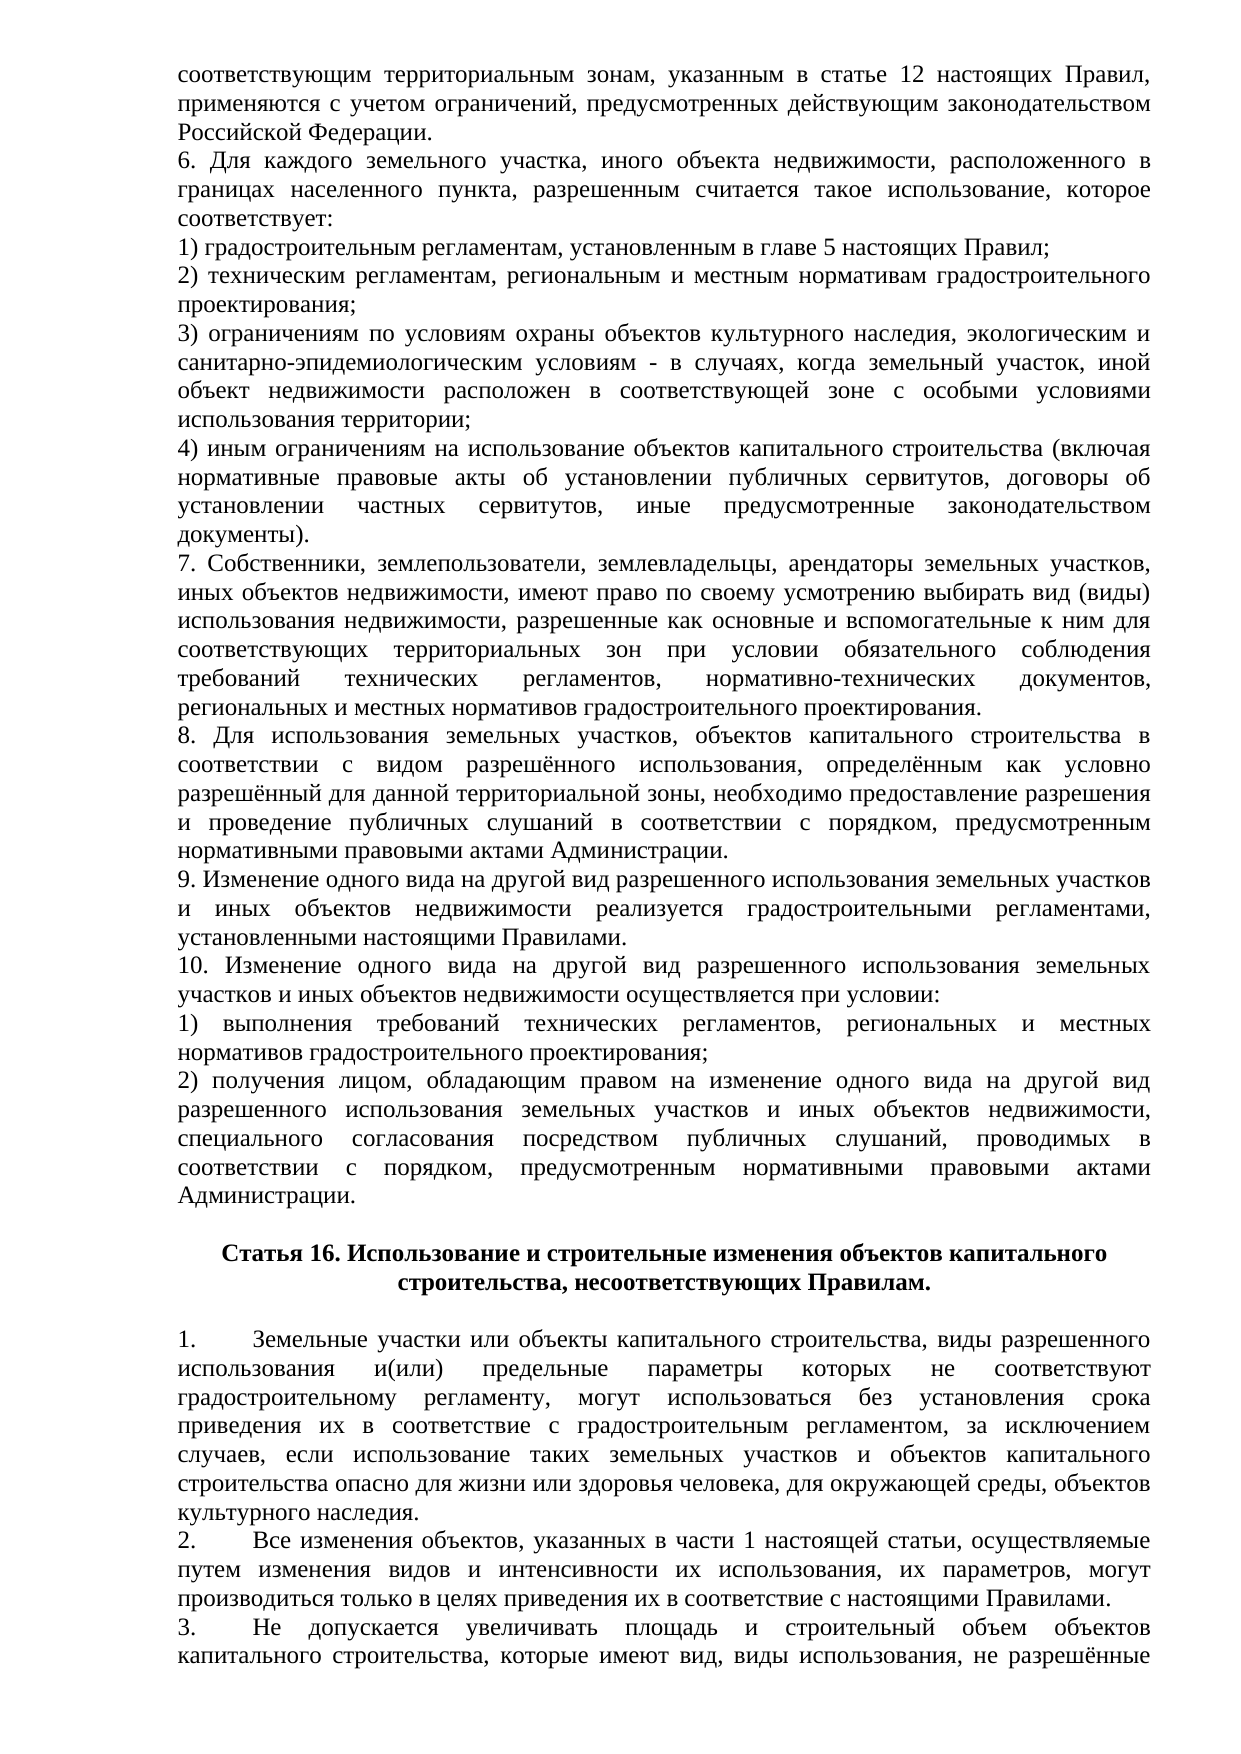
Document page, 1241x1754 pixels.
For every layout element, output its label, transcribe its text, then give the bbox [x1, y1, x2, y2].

text 9. Изменение одного вида на другой вид разрешенного использования земельных участков и иных объектов недвижимости реализуется градостроительными регламентами, установленными настоящими Правилами. [177, 864, 1152, 950]
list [177, 1612, 1152, 1669]
list Земельные участки или объекты капитального строительства, виды разрешенного использования и(или) предельные параметры которых не соответствуют градостроительному регламенту, могут использоваться без установления срока приведения их в соответствие с градостроительным регламентом, за исключением случаев, если использование таких земельных участков и объектов капитального строительства опасно для жизни или здоровья человека, для окружающей среды, объектов культурного наследия. [177, 1324, 1152, 1525]
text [177, 59, 1152, 145]
list Все изменения объектов, указанных в части 1 настоящей статьи, осуществляемые путем изменения видов и интенсивности их использования, их параметров, могут производиться только в целях приведения их в соответствие с настоящими Правилами. [177, 1525, 1152, 1612]
text 1) выполнения требований технических регламентов, региональных и местных нормативов градостроительного проектирования; [177, 1008, 1152, 1065]
text 1) градостроительным регламентам, установленным в главе 5 настоящих Правил; [177, 232, 1152, 260]
text 2) получения лицом, обладающим правом на изменение одного вида на другой вид разрешенного использования земельных участков и иных объектов недвижимости, специального согласования посредством публичных слушаний, проводимых в соответствии с порядком, предусмотренным нормативными правовыми актами Администрации. [177, 1065, 1152, 1209]
text Статья 16. Использование и строительные изменения объектов капитального строительства, несоответствующих Правилам. [177, 1238, 1152, 1295]
text 2) техническим регламентам, региональным и местным нормативам градостроительного проектирования; [177, 260, 1152, 318]
text 3) ограничениям по условиям охраны объектов культурного наследия, экологическим и санитарно-эпидемиологическим условиям - в случаях, когда земельный участок, иной объект недвижимости расположен в соответствующей зоне с особыми условиями использования территории; [177, 318, 1152, 433]
text 8. Для использования земельных участков, объектов капитального строительства в соответствии с видом разрешённого использования, определённым как условно разрешённый для данной территориальной зоны, необходимо предоставление разрешения и проведение публичных слушаний в соответствии с порядком, предусмотренным нормативными правовыми актами Администрации. [177, 720, 1152, 864]
text 7. Собственники, землепользователи, землевладельцы, арендаторы земельных участков, иных объектов недвижимости, имеют право по своему усмотрению выбирать вид (виды) использования недвижимости, разрешенные как основные и вспомогательные к ним для соответствующих территориальных зон при условии обязательного соблюдения требований технических регламентов, нормативно-технических документов, региональных и местных нормативов градостроительного проектирования. [177, 548, 1152, 720]
text 6. Для каждого земельного участка, иного объекта недвижимости, расположенного в границах населенного пункта, разрешенным считается такое использование, которое соответствует: [177, 145, 1152, 232]
text 4) иным ограничениям на использование объектов капитального строительства (включая нормативные правовые акты об установлении публичных сервитутов, договоры об установлении частных сервитутов, иные предусмотренные законодательством документы). [177, 433, 1152, 548]
text 10. Изменение одного вида на другой вид разрешенного использования земельных участков и иных объектов недвижимости осуществляется при условии: [177, 950, 1152, 1008]
